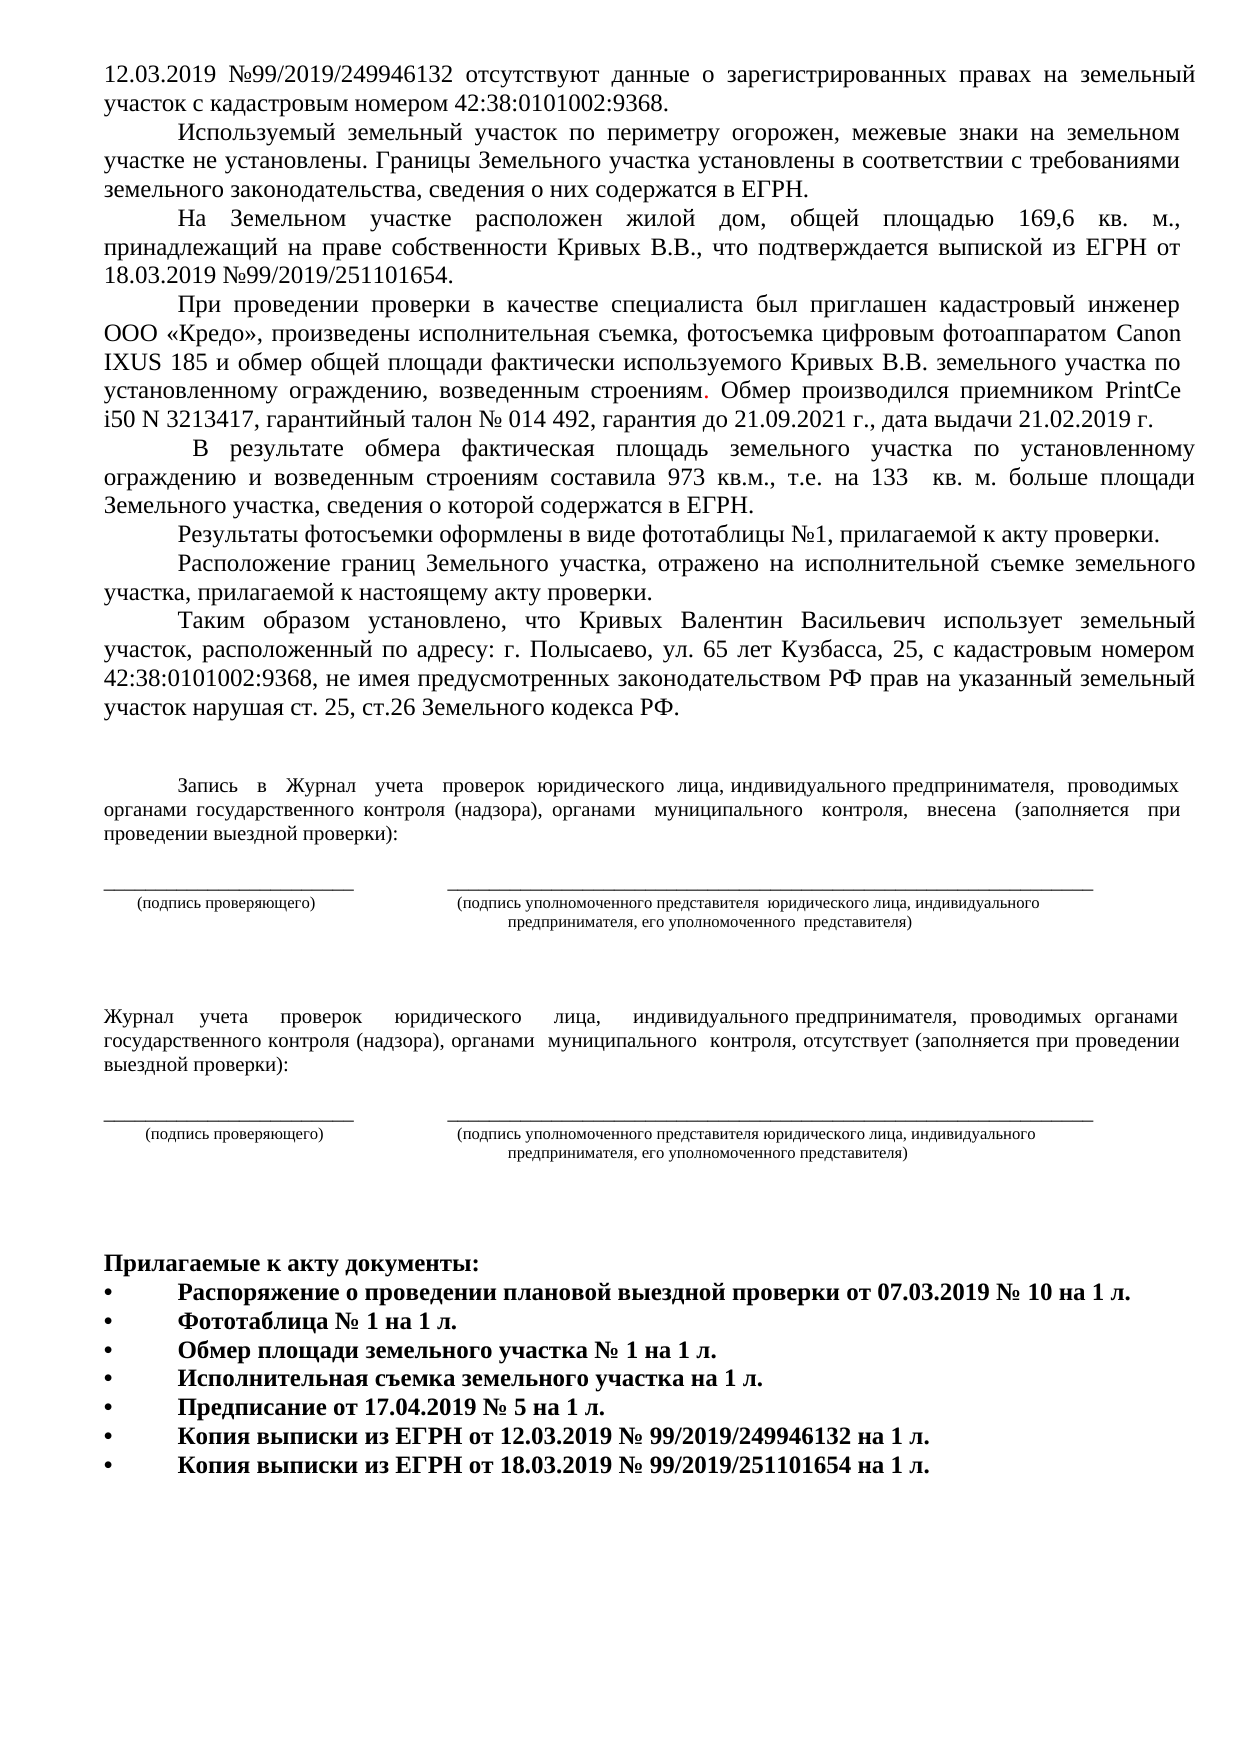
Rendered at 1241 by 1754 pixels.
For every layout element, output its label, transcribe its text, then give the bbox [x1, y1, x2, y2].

text Таким образом установлено, что Кривых Валентин Васильевич использует земельный участок, расположенный по адресу: г. Полысаево, ул. 65 лет Кузбасса, 25, с кадастровым номером 42:38:0101002:9368, не имея предусмотренных законодательством РФ прав на указанный земельный участок нарушая ст. 25, ст.26 Земельного кодекса РФ. [103, 605, 1196, 720]
text предпринимателя, его уполномоченного представителя) [103, 1143, 1181, 1162]
text При проведении проверки в качестве специалиста был приглашен кадастровый инженер ООО «Кредо», произведены исполнительная съемка, фотосъемка цифровым фотоаппаратом Canon IXUS 185 и обмер общей площади фактически используемого Кривых В.В. земельного участка по установленному ограждению, возведенным строениям. Обмер производился приемником PrintCe i50 N 3213417, гарантийный талон № 014 492, гарантия до 21.09.2021 г., дата выдачи 21.02.2019 г. [103, 289, 1181, 433]
text Запись в Журнал учета проверок юридического лица, индивидуального предпринимателя, проводимых органами государственного контроля (надзора), органами муниципального контроля, внесена (заполняется при проведении выездной проверки): [103, 773, 1181, 845]
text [103, 59, 1196, 117]
text Результаты фотосъемки оформлены в виде фототаблицы №1, прилагаемой к акту проверки. [103, 519, 1181, 548]
text • Копия выписки из ЕГРН от 12.03.2019 № 99/2019/249946132 на 1 л. [103, 1421, 1181, 1450]
text (подпись проверяющего) (подпись уполномоченного представителя юридического лица, индивидуального [103, 893, 1181, 912]
text • Фототаблица № 1 на 1 л. [103, 1306, 1181, 1335]
text • Копия выписки из ЕГРН от 18.03.2019 № 99/2019/251101654 на 1 л. [103, 1450, 1181, 1478]
text предпринимателя, его уполномоченного представителя) [103, 912, 1181, 931]
text На Земельном участке расположен жилой дом, общей площадью 169,6 кв. м., принадлежащий на праве собственности Кривых В.В., что подтверждается выпиской из ЕГРН от 18.03.2019 №99/2019/251101654. [103, 203, 1181, 289]
text В результате обмера фактическая площадь земельного участка по установленному ограждению и возведенным строениям составила 973 кв.м., т.е. на 133 кв. м. больше площади Земельного участка, сведения о которой содержатся в ЕГРН. [103, 433, 1196, 519]
text • Предписание от 17.04.2019 № 5 на 1 л. [103, 1392, 1181, 1421]
text • Распоряжение о проведении плановой выездной проверки от 07.03.2019 № 10 на 1 л. [103, 1277, 1181, 1306]
text ________________________ ______________________________________________________________ [103, 1100, 1181, 1124]
text Используемый земельный участок по периметру огорожен, межевые знаки на земельном участке не установлены. Границы Земельного участка установлены в соответствии с требованиями земельного законодательства, сведения о них содержатся в ЕГРН. [103, 117, 1181, 203]
text (подпись проверяющего) (подпись уполномоченного представителя юридического лица, индивидуального [103, 1124, 1181, 1143]
text ________________________ ______________________________________________________________ [103, 869, 1181, 893]
text • Обмер площади земельного участка № 1 на 1 л. [103, 1335, 1181, 1363]
text • Исполнительная съемка земельного участка на 1 л. [103, 1363, 1181, 1392]
text Прилагаемые к акту документы: [103, 1248, 1181, 1277]
text Расположение границ Земельного участка, отражено на исполнительной съемке земельного участка, прилагаемой к настоящему акту проверки. [103, 548, 1196, 605]
text Журнал учета проверок юридического лица, индивидуального предпринимателя, проводимых органами государственного контроля (надзора), органами муниципального контроля, отсутствует (заполняется при проведении выездной проверки): [103, 1003, 1181, 1076]
